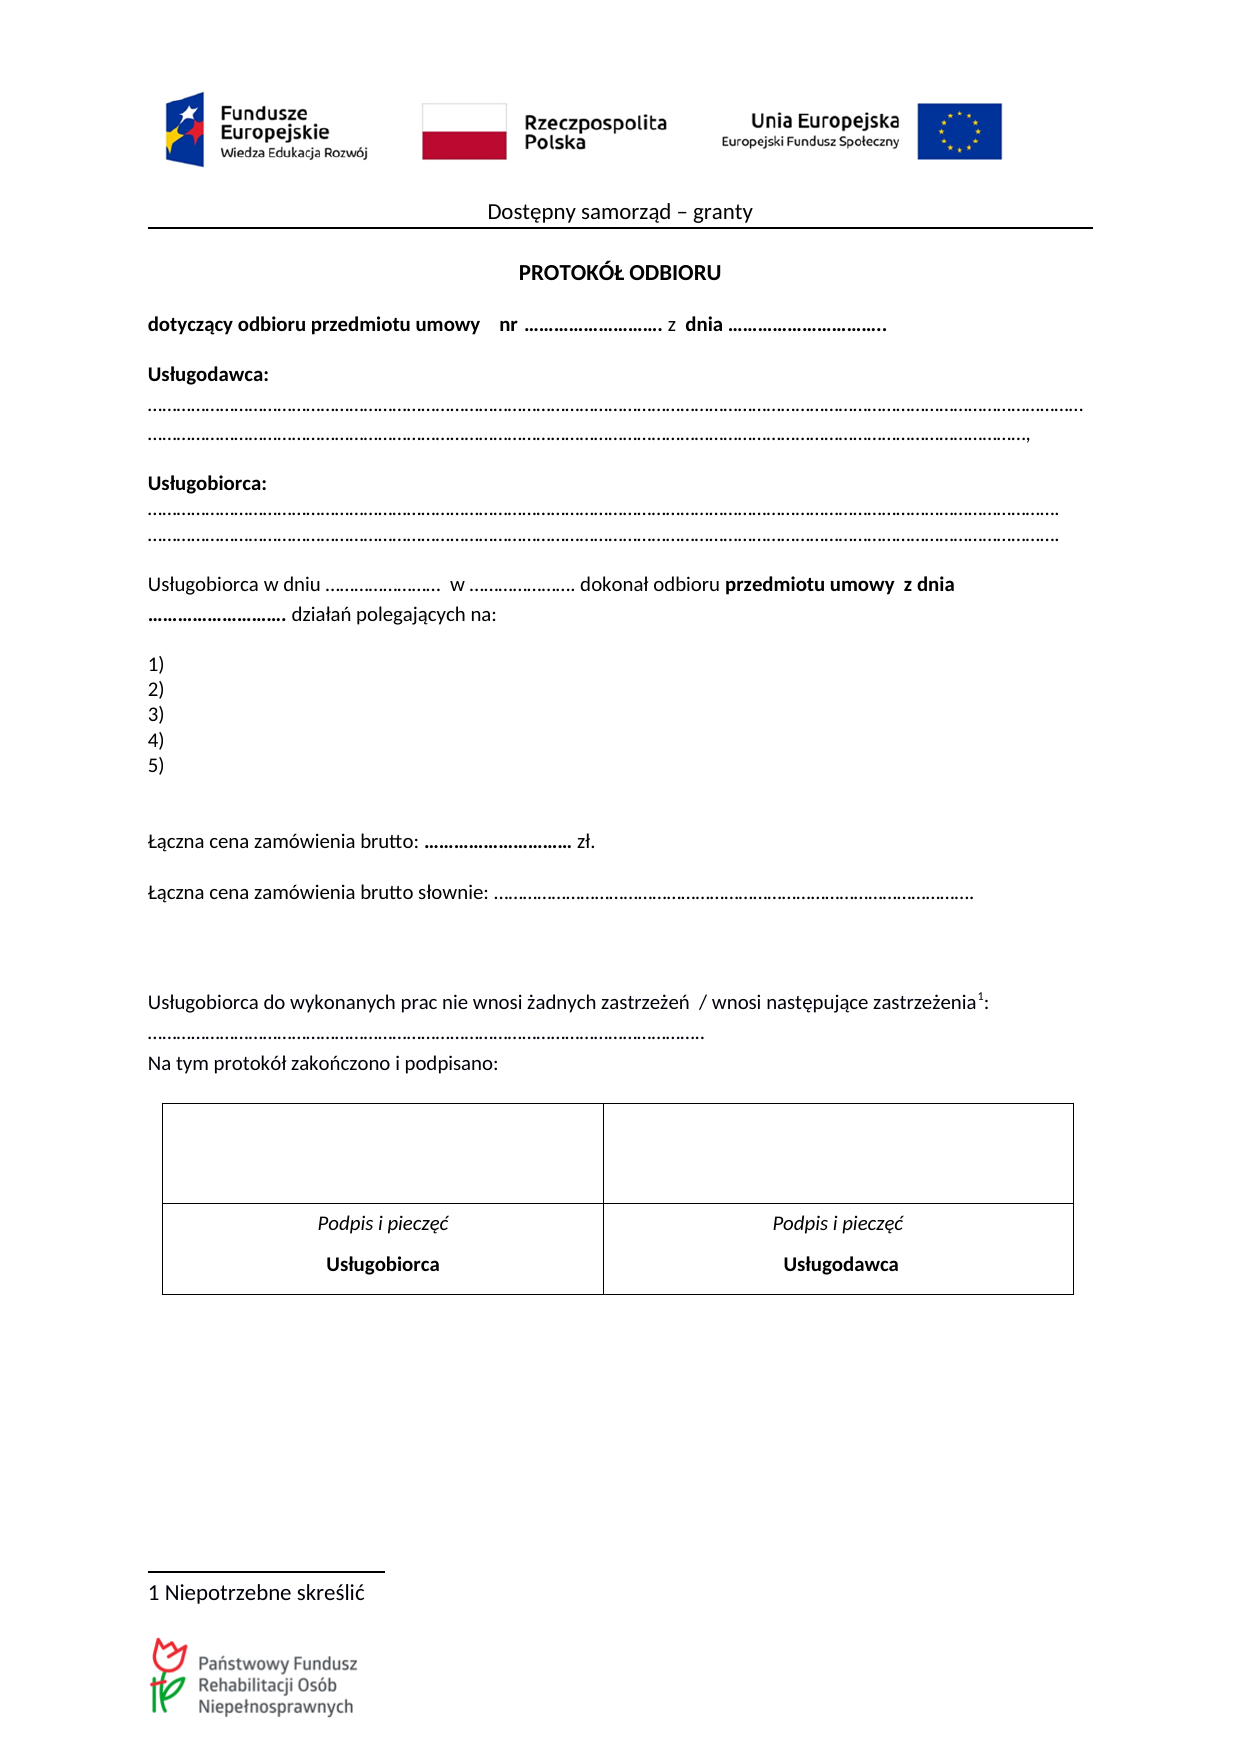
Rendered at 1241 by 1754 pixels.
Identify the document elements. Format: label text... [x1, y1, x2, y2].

text Usługobiorca w dniu …………………… w …………………. dokonał odbioru przedmiotu umowy z dnia ………………………. działań polegających na: [148, 572, 1093, 626]
text 3) [148, 702, 1093, 727]
table_header [163, 1104, 603, 1202]
table_cell Podpis i pieczęć Usługobiorca [163, 1204, 603, 1293]
text Usługodawca: ………………………………………………………………………………………………………………………………………………………………………………………………………………………………………………………………………………………………………………………………………………, [148, 362, 1093, 445]
table_header [604, 1104, 1073, 1202]
table_cell Podpis i pieczęć Usługodawca [604, 1204, 1073, 1293]
text 2) [148, 676, 1093, 702]
text Łączna cena zamówienia brutto: ………………………… zł. [148, 829, 1093, 854]
text Usługobiorca: [148, 470, 1093, 495]
text Usługobiorca do wykonanych prac nie wnosi żadnych zastrzeżeń / wnosi następujące zastrzeżenia: [148, 989, 1093, 1014]
text ………………………………………………………………………………………………………………………………………………………………………. [148, 495, 1093, 521]
text PROTOKÓŁ ODBIORU [148, 258, 1093, 286]
text dotyczący odbioru przedmiotu umowy nr ………………………. z dnia ………………………….. [148, 311, 1093, 336]
picture [147, 73, 1020, 185]
text 5) [148, 752, 1093, 778]
picture [113, 1603, 394, 1752]
text …………………………………………………………………………………………………….. [148, 1019, 1093, 1045]
text Na tym protokół zakończono i podpisano: [148, 1050, 1093, 1075]
text ………………………………………………………………………………………………………………………………………………………………………. [148, 521, 1093, 546]
text 4) [148, 727, 1093, 752]
text 1) [148, 651, 1093, 676]
text Łączna cena zamówienia brutto słownie: ………………………………………………………………………………………. [148, 879, 1093, 905]
